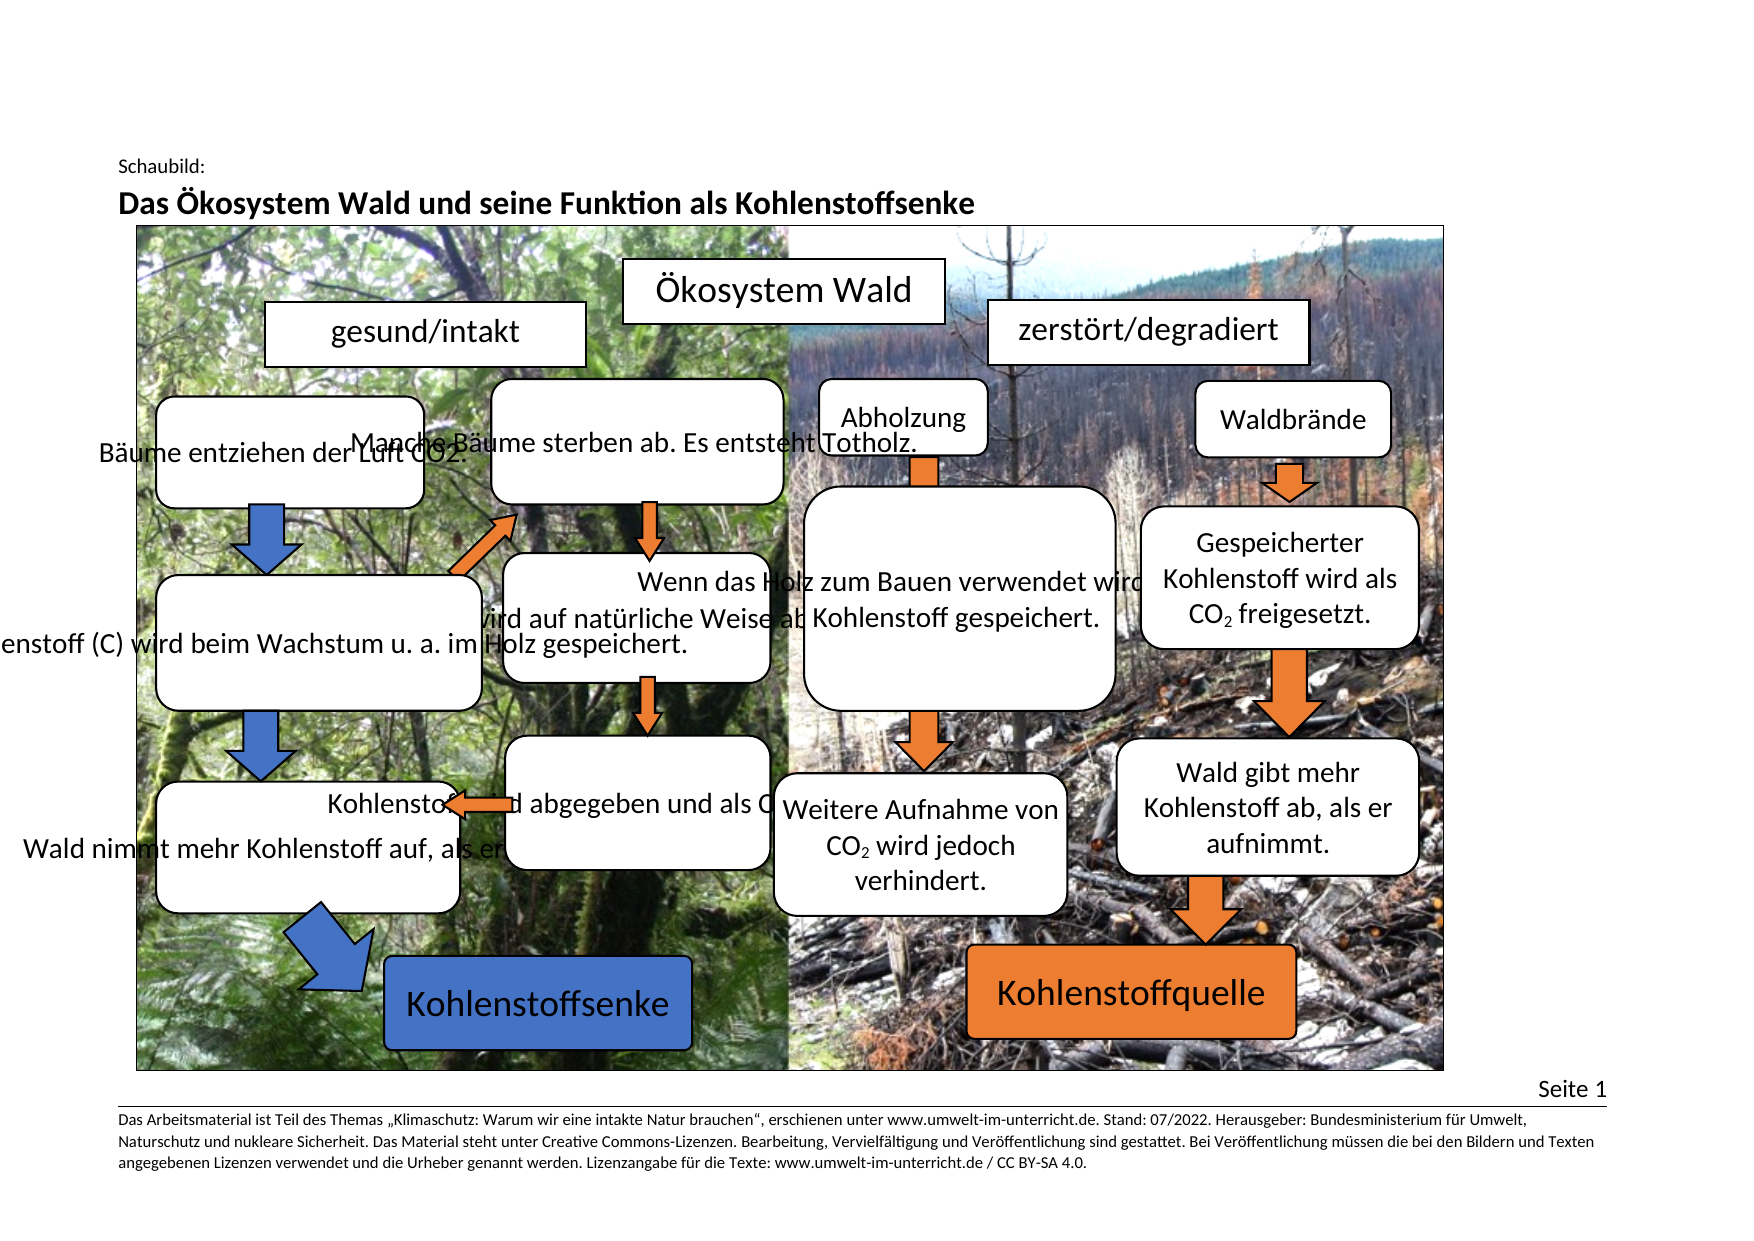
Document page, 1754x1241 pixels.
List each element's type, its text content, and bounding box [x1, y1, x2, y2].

picture [137, 226, 1443, 1070]
text Schaubild: Das Ökosystem Wald und seine Funktion als Kohlenstoffsenke [118, 153, 1607, 223]
